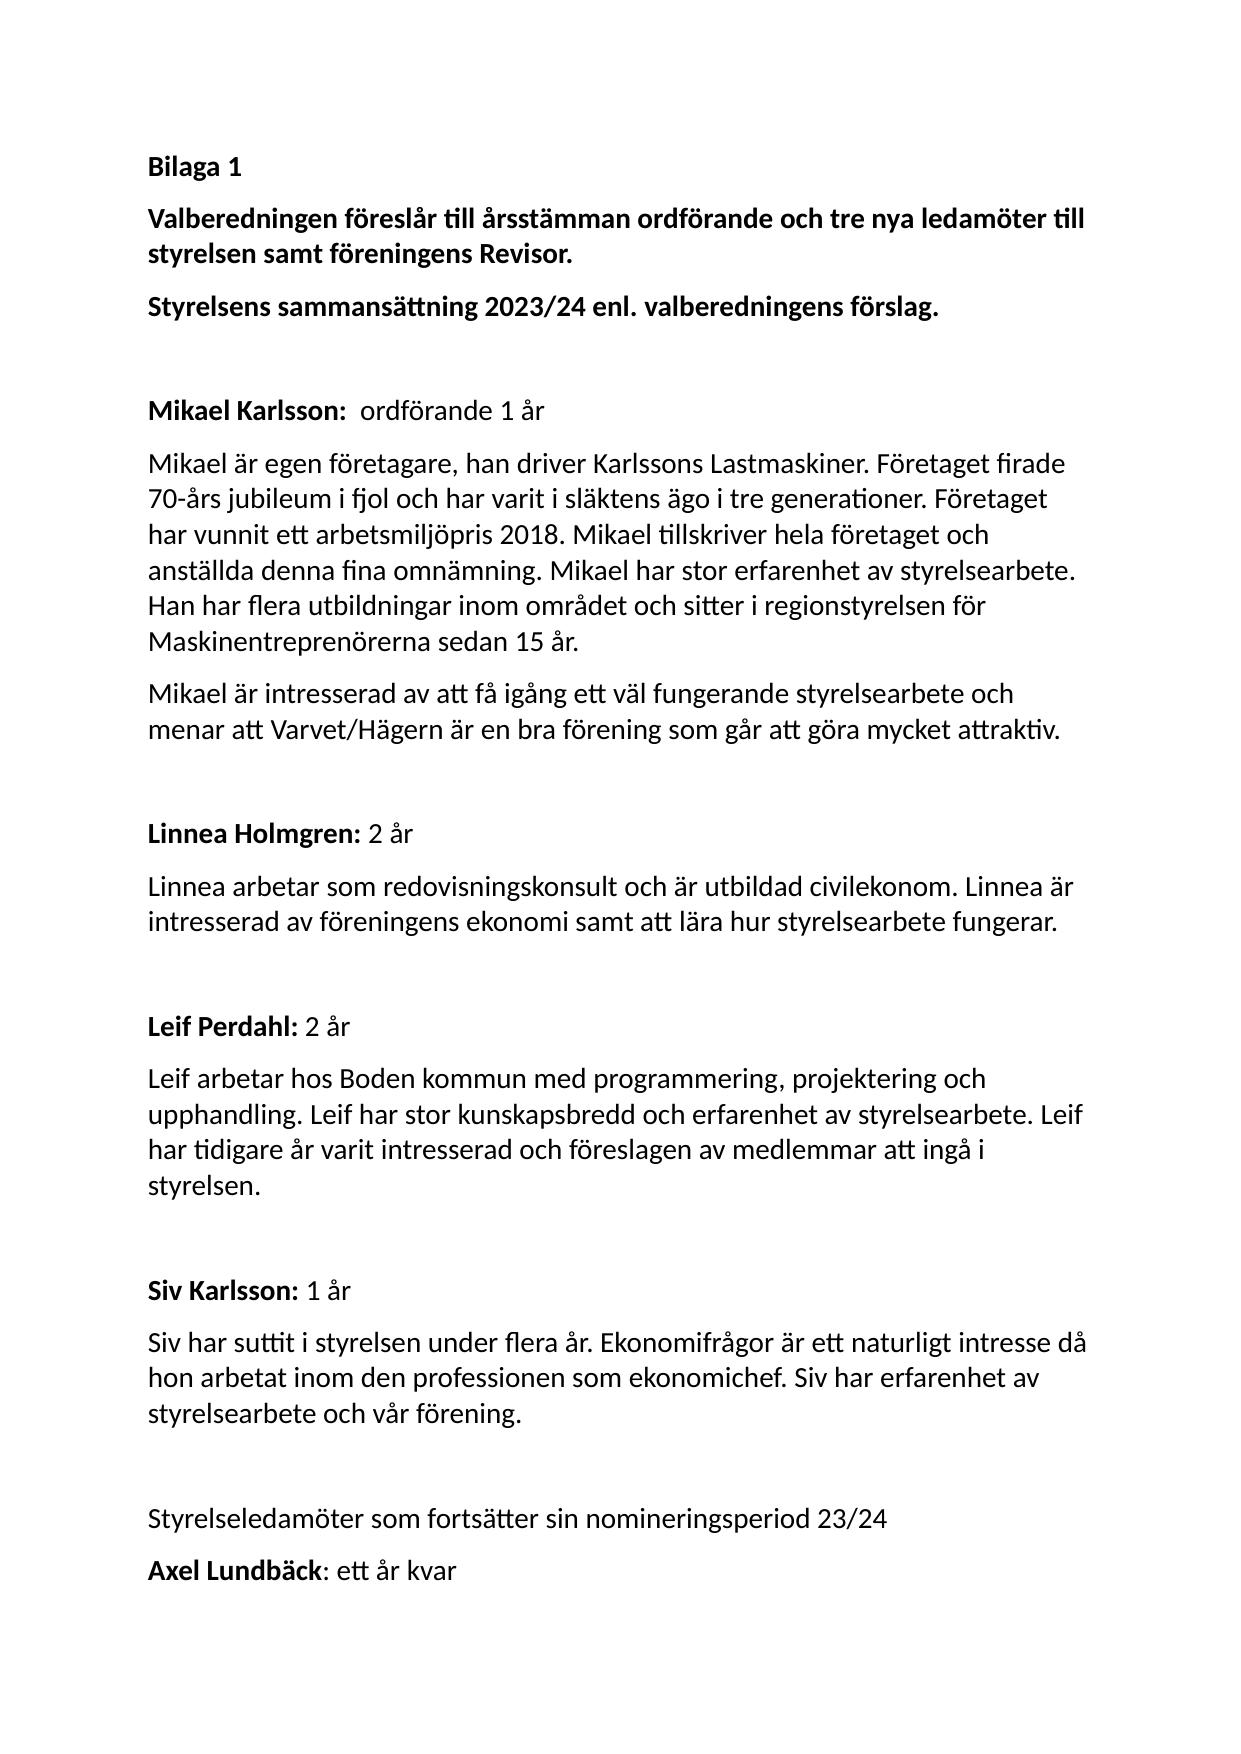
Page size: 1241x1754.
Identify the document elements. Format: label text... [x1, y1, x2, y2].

text Leif arbetar hos Boden kommun med programmering, projektering och upphandling. Leif har stor kunskapsbredd och erfarenhet av styrelsearbete. Leif har tidigare år varit intresserad och föreslagen av medlemmar att ingå i styrelsen. [148, 1060, 1093, 1203]
text Siv har suttit i styrelsen under flera år. Ekonomifrågor är ett naturligt intresse då hon arbetat inom den professionen som ekonomichef. Siv har erfarenhet av styrelsearbete och vår förening. [148, 1324, 1093, 1431]
text Linnea Holmgren: 2 år [148, 815, 1093, 851]
text Leif Perdahl: 2 år [148, 1008, 1093, 1043]
text Mikael är intresserad av att få igång ett väl fungerande styrelsearbete och menar att Varvet/Hägern är en bra förening som går att göra mycket attraktiv. [148, 675, 1093, 746]
text Siv Karlsson: 1 år [148, 1272, 1093, 1307]
text Styrelseledamöter som fortsätter sin nomineringsperiod 23/24 [148, 1500, 1093, 1535]
text Linnea arbetar som redovisningskonsult och är utbildad civilekonom. Linnea är intresserad av föreningens ekonomi samt att lära hur styrelsearbete fungerar. [148, 868, 1093, 939]
text Mikael Karlsson: ordförande 1 år [148, 392, 1093, 428]
text Valberedningen föreslår till årsstämman ordförande och tre nya ledamöter till styrelsen samt föreningens Revisor. [148, 200, 1093, 271]
text Bilaga 1 [148, 148, 1093, 183]
text Mikael är egen företagare, han driver Karlssons Lastmaskiner. Företaget firade 70-års jubileum i fjol och har varit i släktens ägo i tre generationer. Företaget har vunnit ett arbetsmiljöpris 2018. Mikael tillskriver hela företaget och anställda denna fina omnämning. Mikael har stor erfarenhet av styrelsearbete. Han har flera utbildningar inom området och sitter i regionstyrelsen för Maskinentreprenörerna sedan 15 år. [148, 445, 1093, 658]
text Axel Lundbäck: ett år kvar [148, 1552, 1093, 1588]
text Styrelsens sammansättning 2023/24 enl. valberedningens förslag. [148, 288, 1093, 323]
